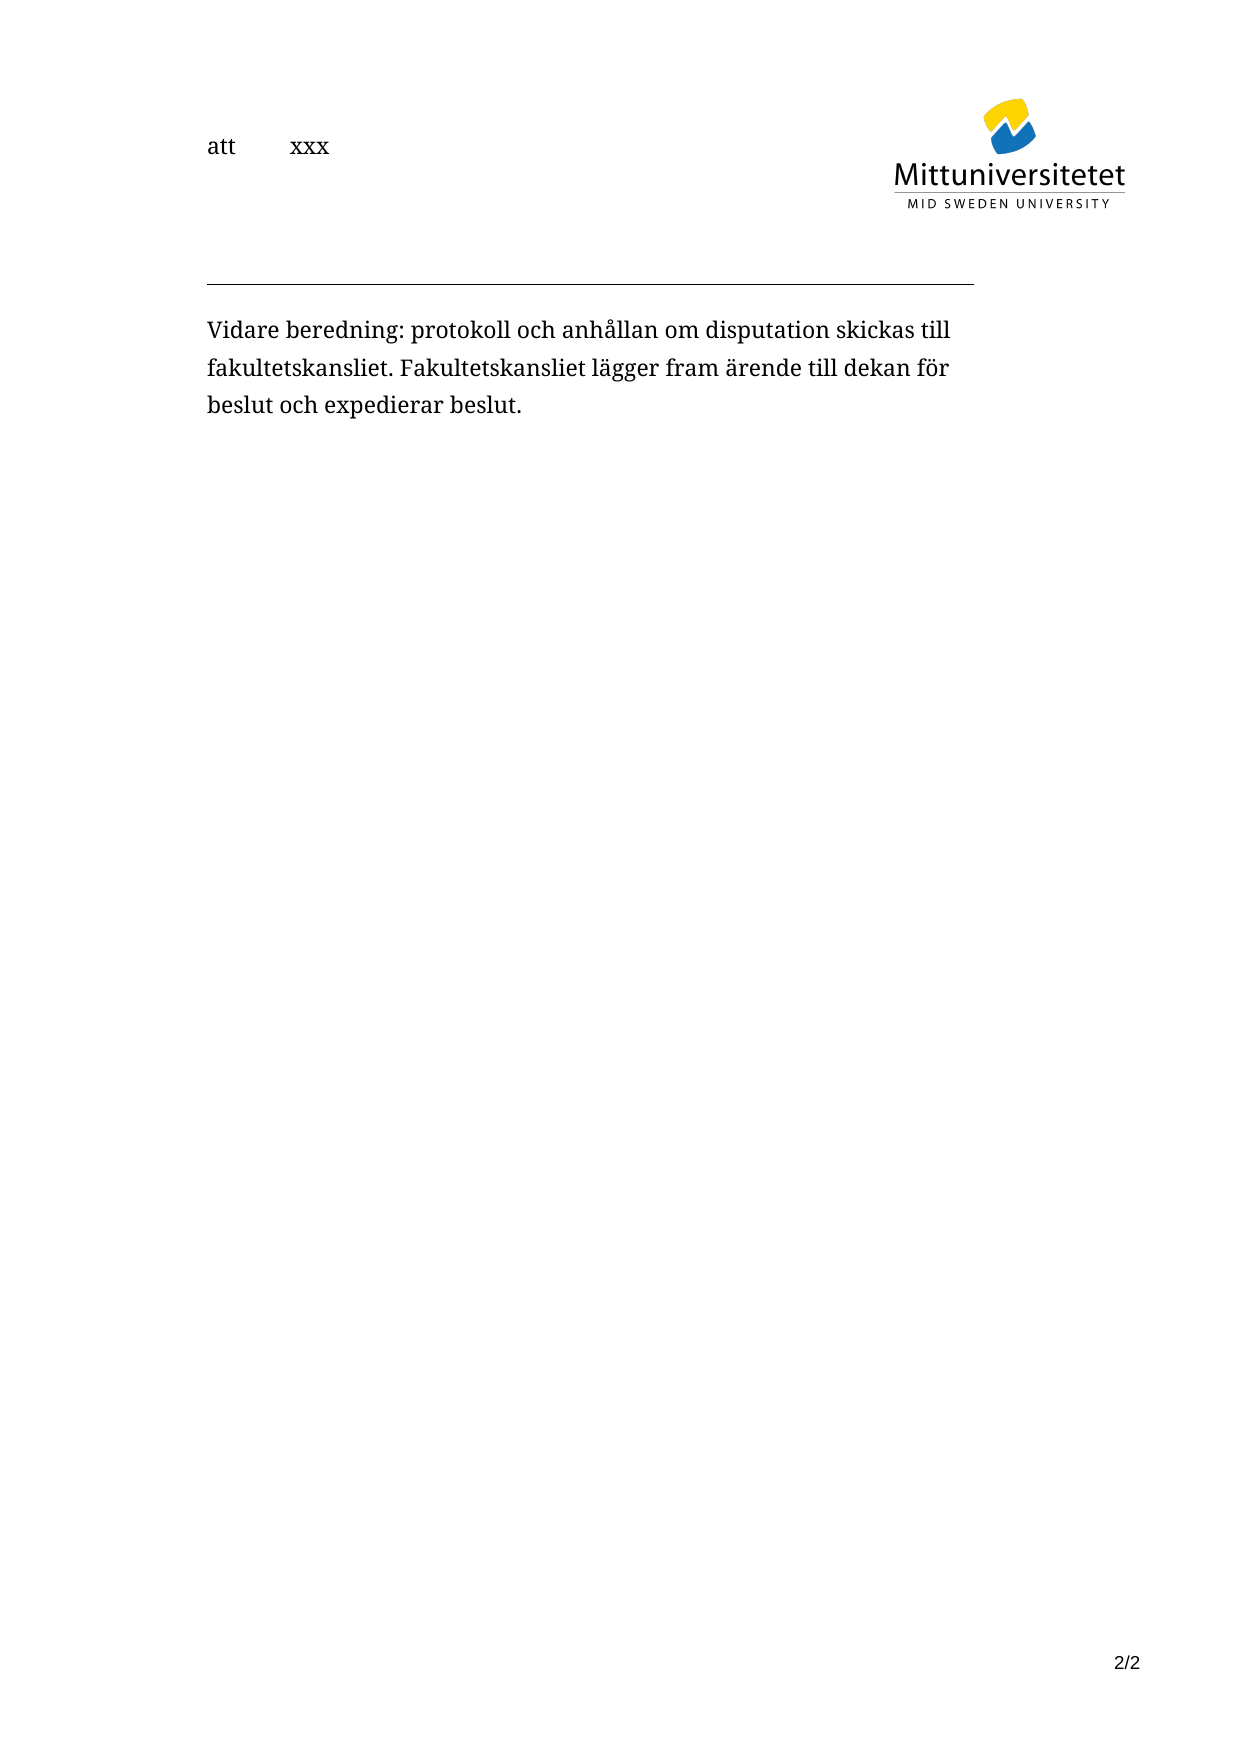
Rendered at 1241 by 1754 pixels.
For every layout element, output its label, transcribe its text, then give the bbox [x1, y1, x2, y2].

picture [891, 96, 1130, 218]
list Vidare beredning: protokoll och anhållan om disputation skickas till fakultetskansliet. Fakultetskansliet lägger fram ärende till dekan för beslut och expedierar beslut. [207, 314, 974, 421]
